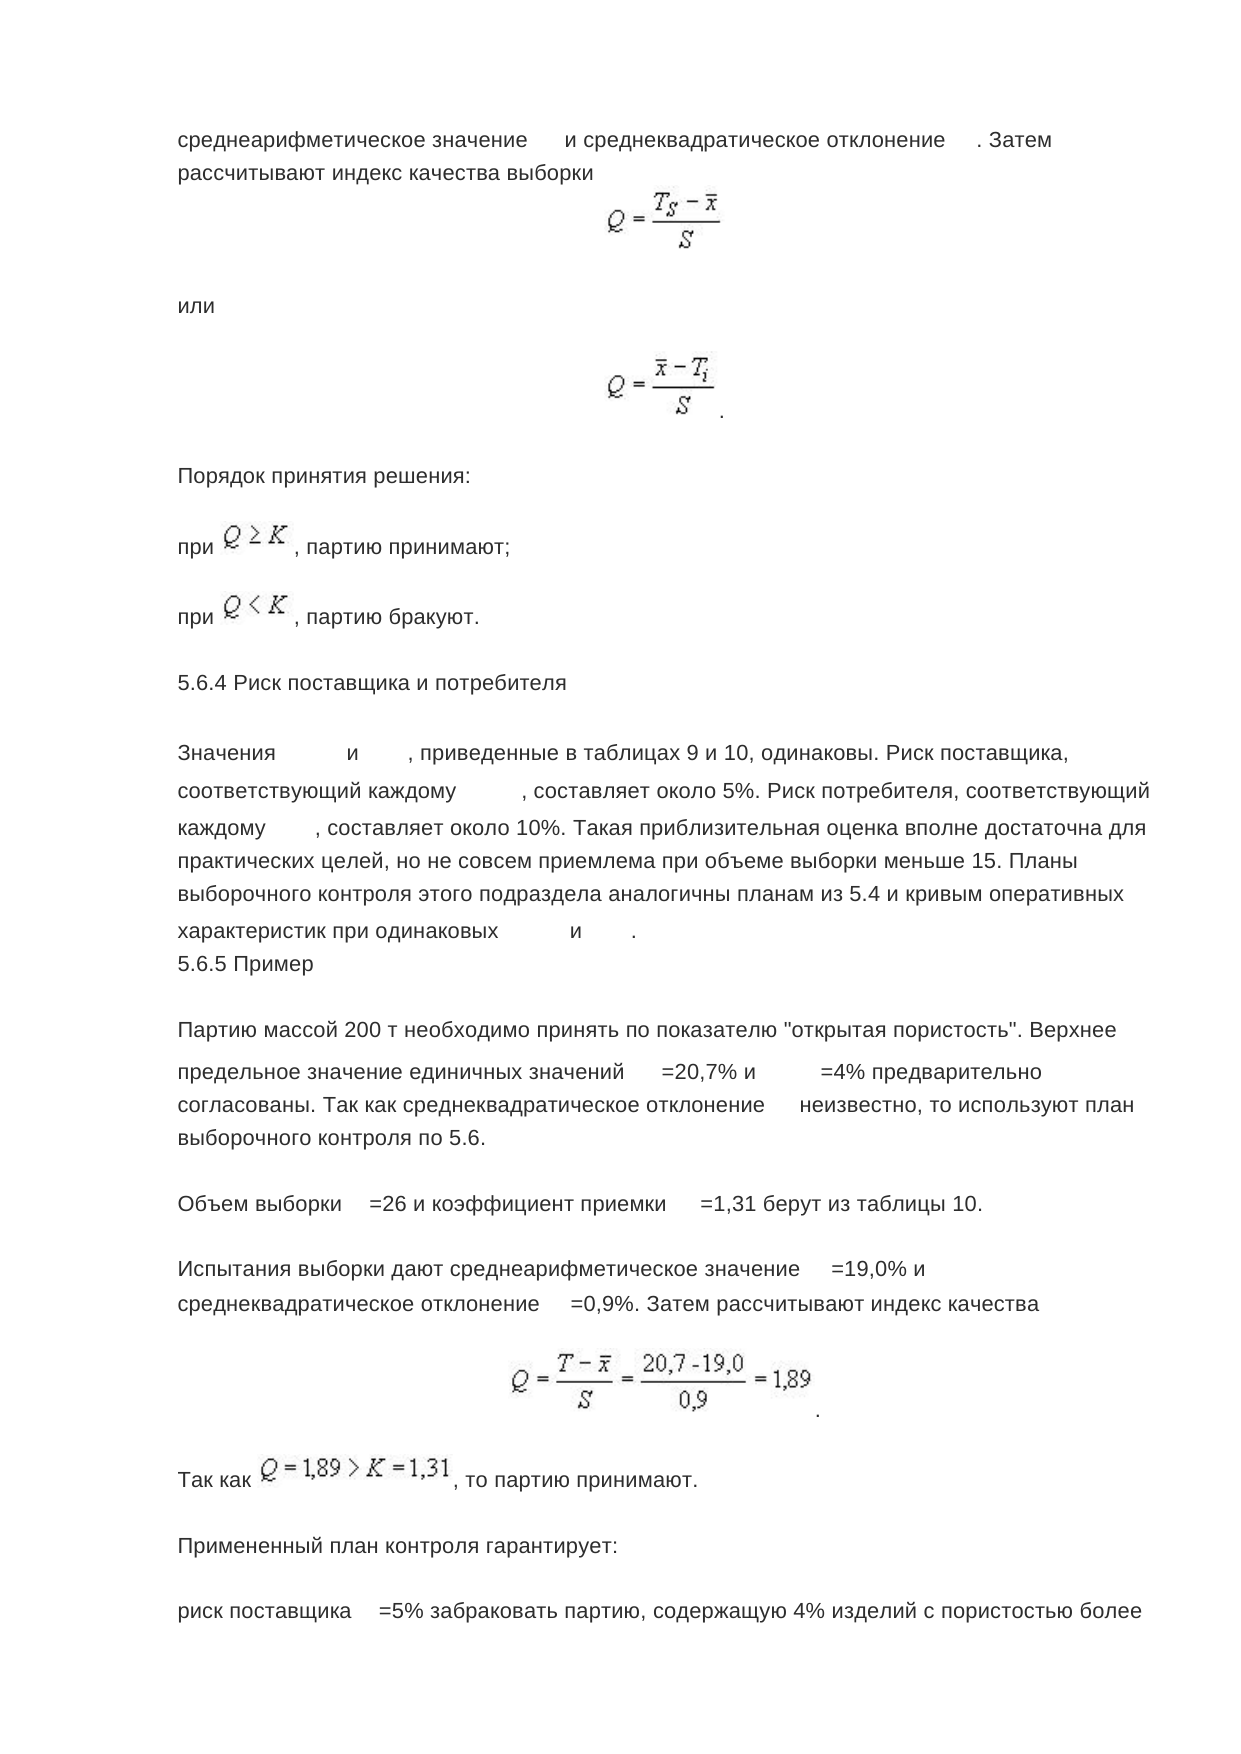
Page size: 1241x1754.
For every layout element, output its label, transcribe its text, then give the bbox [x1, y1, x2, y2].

text . [177, 351, 1152, 423]
picture [257, 1454, 453, 1488]
picture [604, 185, 725, 253]
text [177, 1422, 1152, 1623]
picture [220, 591, 294, 625]
text 5.6.4 Риск поставщика и потребителя Значения и , приведенные в таблицах 9 и 10, одинаковы. Риск поставщика, соответствующий каждому , составляет около 5%. Риск потребителя, соответствующий каждому , составляет около 10%. Такая приблизительная оценка вполне достаточна для практических целей, но не совсем приемлема при объеме выборки меньше 15. Планы выборочного контроля этого подраздела аналогичны планам из 5.4 и кривым оперативных характеристик при одинаковых и . [177, 662, 1152, 944]
picture [220, 521, 294, 555]
text 5.6.5 Пример Партию массой 200 т необходимо принять по показателю "открытая пористость". Верхнее предельное значение единичных значений =20,7% и =4% предварительно согласованы. Так как среднеквадратическое отклонение неизвестно, то используют план выборочного контроля по 5.6. Объем выборки =26 и коэффициент приемки =1,31 берут из таблицы 10. Испытания выборки дают среднеарифметическое значение =19,0% и среднеквадратическое отклонение =0,9%. Затем рассчитывают индекс качества [177, 944, 1152, 1348]
picture [604, 351, 719, 419]
text Порядок принятия решения: при , партию принимают; при , партию бракуют. [177, 423, 1152, 662]
picture [508, 1348, 815, 1418]
text или [177, 253, 1152, 351]
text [177, 118, 1152, 185]
